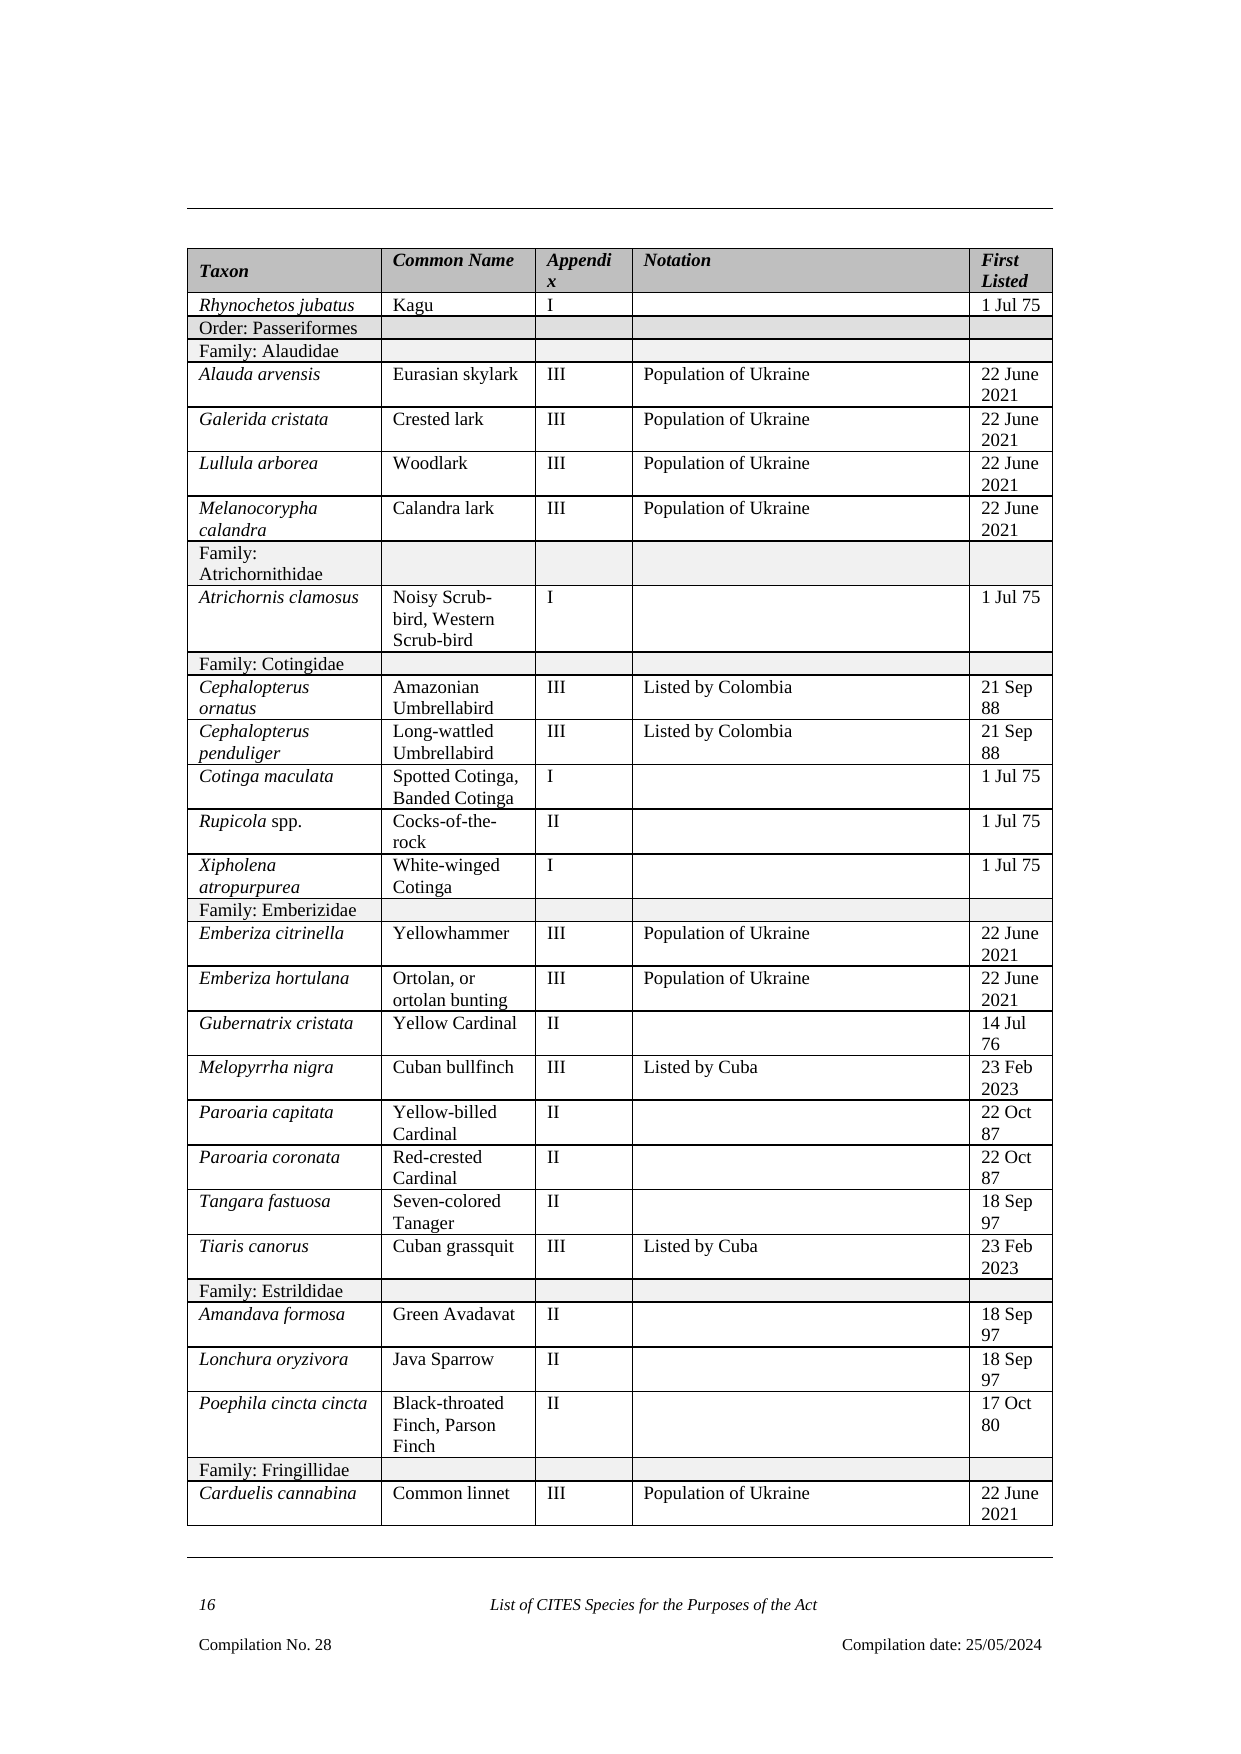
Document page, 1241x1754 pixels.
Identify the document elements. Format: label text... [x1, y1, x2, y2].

table_cell Yellow-billed Cardinal [382, 1101, 535, 1144]
table_cell III [536, 408, 632, 451]
table_cell [382, 317, 535, 338]
table_cell Red-crested Cardinal [382, 1146, 535, 1189]
table_cell Woodlark [382, 452, 535, 495]
table_cell II [536, 1101, 632, 1144]
table_header First Listed [970, 249, 1052, 292]
table_cell III [536, 363, 632, 406]
table_cell [633, 765, 969, 808]
table_cell [633, 1280, 969, 1301]
table_header Appendix [536, 249, 632, 292]
table_cell Listed by Cuba [633, 1056, 969, 1099]
table_cell 18 Sep 97 [970, 1303, 1052, 1346]
table_cell Amandava formosa [188, 1303, 381, 1346]
table_cell I [536, 586, 632, 651]
table_cell [536, 1280, 632, 1301]
table_cell Population of Ukraine [633, 363, 969, 406]
table_cell Family: Atrichornithidae [188, 542, 381, 585]
table_cell Calandra lark [382, 497, 535, 540]
table_cell III [536, 676, 632, 719]
table_cell [970, 653, 1052, 674]
table_cell [633, 340, 969, 361]
table_cell 18 Sep 97 [970, 1348, 1052, 1391]
table_cell 18 Sep 97 [970, 1190, 1052, 1233]
table_cell II [536, 1012, 632, 1055]
table_cell 22 June 2021 [970, 363, 1052, 406]
table_cell [970, 899, 1052, 921]
table_cell Population of Ukraine [633, 1482, 969, 1525]
table_cell Carduelis cannabina [188, 1482, 381, 1525]
table_cell Paroaria capitata [188, 1101, 381, 1144]
table_cell 1 Jul 75 [970, 586, 1052, 651]
table_cell Black-throated Finch, Parson Finch [382, 1392, 535, 1457]
table_cell Atrichornis clamosus [188, 586, 381, 651]
table_cell [536, 653, 632, 674]
table_cell Common linnet [382, 1482, 535, 1525]
table_cell Population of Ukraine [633, 922, 969, 965]
table_cell II [536, 1392, 632, 1457]
table_cell Amazonian Umbrellabird [382, 676, 535, 719]
table_cell III [536, 967, 632, 1010]
table_cell 22 June 2021 [970, 497, 1052, 540]
table_cell Emberiza hortulana [188, 967, 381, 1010]
table_cell Cuban bullfinch [382, 1056, 535, 1099]
table_cell Galerida cristata [188, 408, 381, 451]
table_header Taxon [188, 249, 381, 292]
table_cell I [536, 293, 632, 315]
table_cell [633, 1012, 969, 1055]
table_cell III [536, 452, 632, 495]
table_cell [382, 542, 535, 585]
table_header Notation [633, 249, 969, 292]
table_cell Yellowhammer [382, 922, 535, 965]
table_cell 21 Sep 88 [970, 720, 1052, 763]
table_cell Listed by Colombia [633, 720, 969, 763]
table_cell Rhynochetos jubatus [188, 293, 381, 315]
table_cell III [536, 1482, 632, 1525]
table_cell [633, 1190, 969, 1233]
table_cell [633, 653, 969, 674]
table_cell Population of Ukraine [633, 967, 969, 1010]
table_cell White-winged Cotinga [382, 855, 535, 897]
table_cell Poephila cincta cincta [188, 1392, 381, 1457]
table_cell Emberiza citrinella [188, 922, 381, 965]
table_cell Cotinga maculata [188, 765, 381, 808]
table_cell Cephalopterus ornatus [188, 676, 381, 719]
table_cell [633, 586, 969, 651]
table_cell 1 Jul 75 [970, 810, 1052, 853]
table_cell III [536, 1235, 632, 1278]
table_cell [633, 855, 969, 897]
table_cell [536, 317, 632, 338]
table_cell Family: Alaudidae [188, 340, 381, 361]
table_cell 21 Sep 88 [970, 676, 1052, 719]
table_cell Spotted Cotinga, Banded Cotinga [382, 765, 535, 808]
table_cell Lullula arborea [188, 452, 381, 495]
table_cell 22 June 2021 [970, 1482, 1052, 1525]
table_cell 23 Feb 2023 [970, 1235, 1052, 1278]
table_cell Rupicola spp. [188, 810, 381, 853]
table_cell III [536, 1056, 632, 1099]
table_cell Family: Fringillidae [188, 1458, 381, 1480]
table_cell Paroaria coronata [188, 1146, 381, 1189]
table_cell III [536, 922, 632, 965]
table_cell Melopyrrha nigra [188, 1056, 381, 1099]
table_cell 14 Jul 76 [970, 1012, 1052, 1055]
table_cell Cephalopterus penduliger [188, 720, 381, 763]
table_cell [633, 899, 969, 921]
table_cell [633, 1348, 969, 1391]
table_cell Population of Ukraine [633, 497, 969, 540]
table_cell Cocks-of-the-rock [382, 810, 535, 853]
table_cell Listed by Colombia [633, 676, 969, 719]
table_cell [382, 1458, 535, 1480]
table_cell 17 Oct 80 [970, 1392, 1052, 1457]
table_cell Cuban grassquit [382, 1235, 535, 1278]
table_cell [970, 317, 1052, 338]
table_cell Noisy Scrub-bird, Western Scrub-bird [382, 586, 535, 651]
table_cell Seven-colored Tanager [382, 1190, 535, 1233]
table_cell I [536, 765, 632, 808]
table_cell [633, 1101, 969, 1144]
table_cell Alauda arvensis [188, 363, 381, 406]
table_cell [633, 1458, 969, 1480]
table_cell Crested lark [382, 408, 535, 451]
table_cell 22 Oct 87 [970, 1101, 1052, 1144]
table_cell [633, 317, 969, 338]
table_cell Kagu [382, 293, 535, 315]
table_cell [970, 1458, 1052, 1480]
table_cell II [536, 1190, 632, 1233]
table_cell Tangara fastuosa [188, 1190, 381, 1233]
table_cell III [536, 720, 632, 763]
table_cell [633, 1392, 969, 1457]
table_cell [633, 293, 969, 315]
table_cell 22 June 2021 [970, 967, 1052, 1010]
table_cell [382, 653, 535, 674]
table_cell [536, 1458, 632, 1480]
table_cell 22 June 2021 [970, 408, 1052, 451]
table_cell Yellow Cardinal [382, 1012, 535, 1055]
table_cell [536, 899, 632, 921]
table_cell 23 Feb 2023 [970, 1056, 1052, 1099]
table_cell [536, 542, 632, 585]
table_cell Ortolan, or ortolan bunting [382, 967, 535, 1010]
table_cell Melanocorypha calandra [188, 497, 381, 540]
table_cell 22 June 2021 [970, 922, 1052, 965]
table_cell [382, 1280, 535, 1301]
table_cell [382, 899, 535, 921]
table_cell Order: Passeriformes [188, 317, 381, 338]
table_cell Gubernatrix cristata [188, 1012, 381, 1055]
table_cell Eurasian skylark [382, 363, 535, 406]
table_cell Lonchura oryzivora [188, 1348, 381, 1391]
table_cell Long-wattled Umbrellabird [382, 720, 535, 763]
table_cell 22 June 2021 [970, 452, 1052, 495]
table_cell Java Sparrow [382, 1348, 535, 1391]
table_cell I [536, 855, 632, 897]
table_cell 1 Jul 75 [970, 855, 1052, 897]
table_cell II [536, 1348, 632, 1391]
table_cell 1 Jul 75 [970, 765, 1052, 808]
table_cell 1 Jul 75 [970, 293, 1052, 315]
table_cell [633, 542, 969, 585]
table_cell Family: Estrildidae [188, 1280, 381, 1301]
table_cell [536, 340, 632, 361]
table_cell Green Avadavat [382, 1303, 535, 1346]
table_cell [970, 340, 1052, 361]
table_cell [970, 542, 1052, 585]
table_cell [382, 340, 535, 361]
table_cell Family: Cotingidae [188, 653, 381, 674]
table_cell II [536, 1146, 632, 1189]
table_cell Family: Emberizidae [188, 899, 381, 921]
table_cell Tiaris canorus [188, 1235, 381, 1278]
table_cell II [536, 810, 632, 853]
table_cell III [536, 497, 632, 540]
table_header Common Name [382, 249, 535, 292]
table_cell 22 Oct 87 [970, 1146, 1052, 1189]
table_cell [633, 1303, 969, 1346]
table_cell [970, 1280, 1052, 1301]
table_cell Xipholena atropurpurea [188, 855, 381, 897]
table_cell Listed by Cuba [633, 1235, 969, 1278]
table_cell [633, 810, 969, 853]
table_cell II [536, 1303, 632, 1346]
table_cell Population of Ukraine [633, 452, 969, 495]
table_cell Population of Ukraine [633, 408, 969, 451]
table_cell [633, 1146, 969, 1189]
